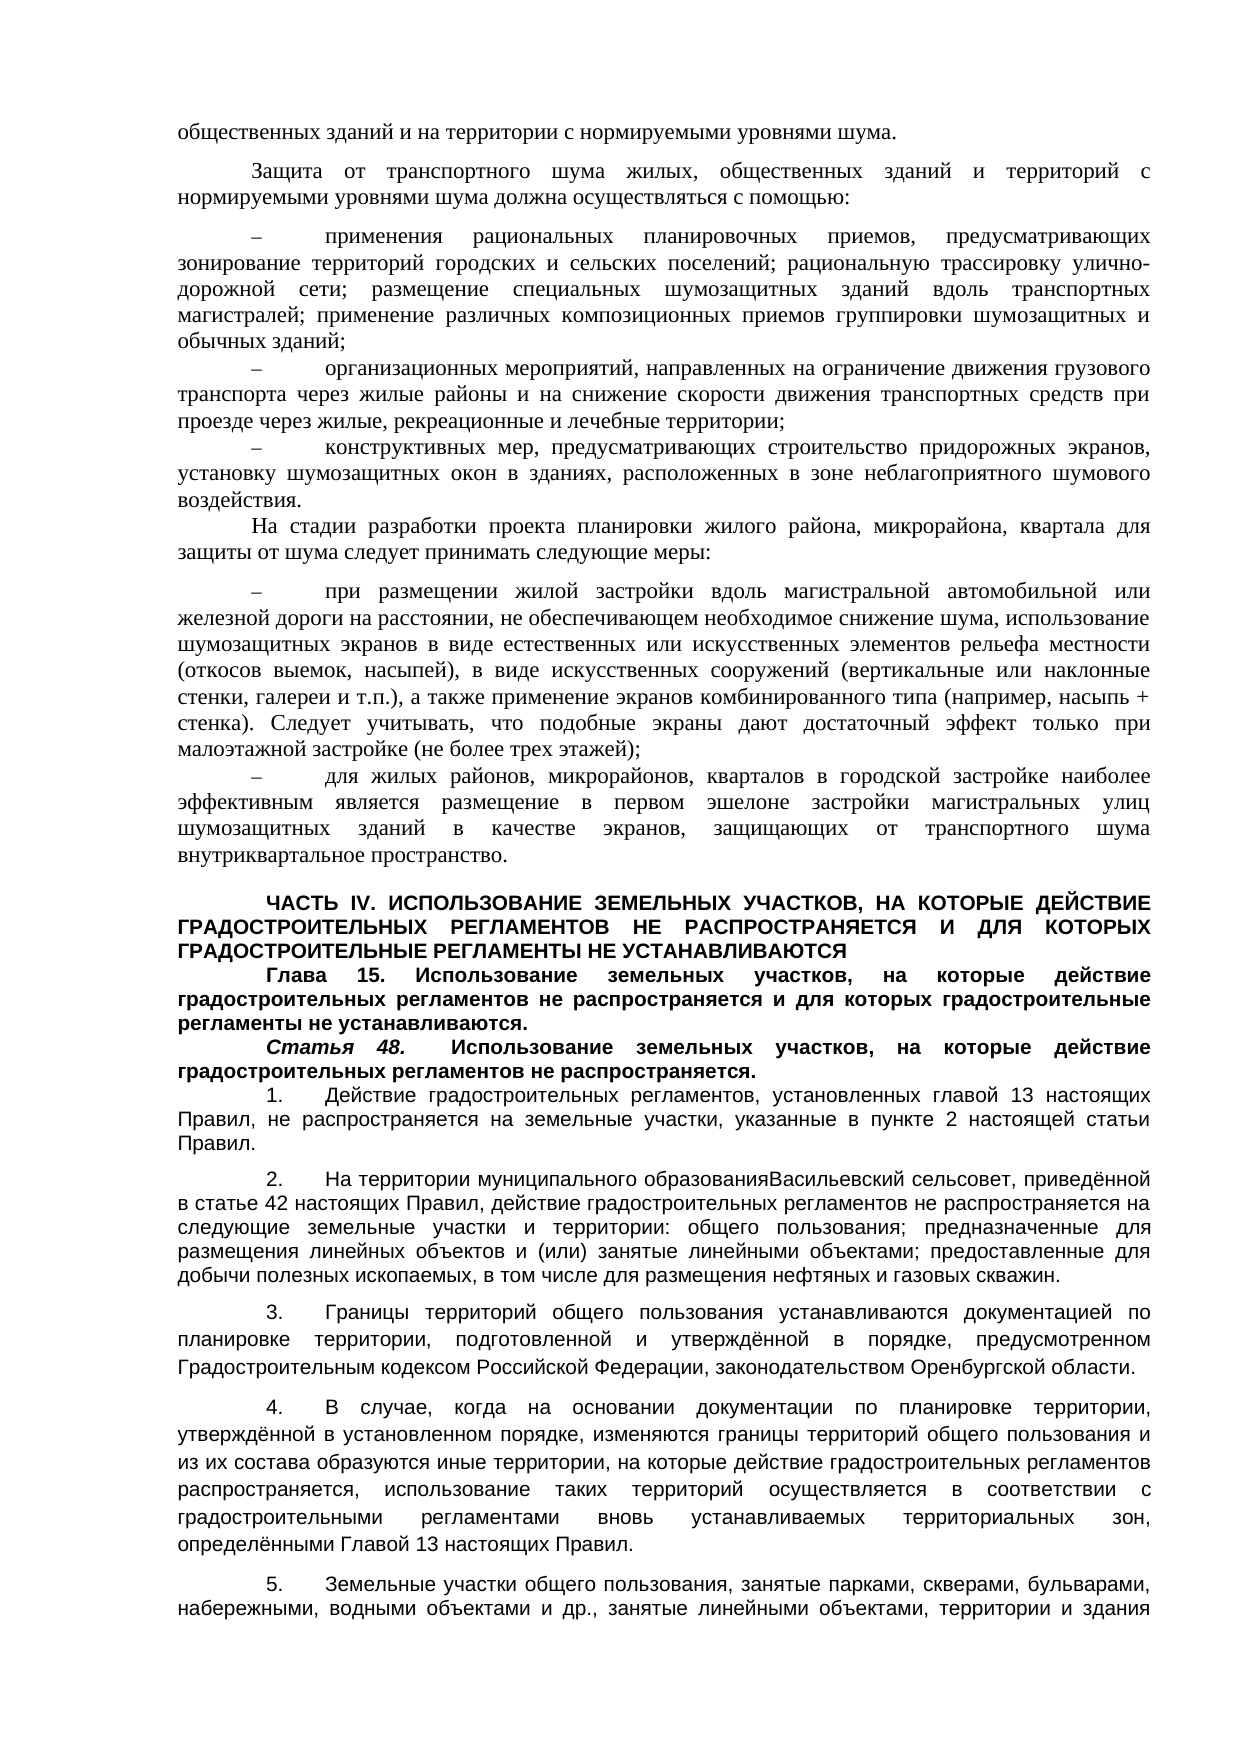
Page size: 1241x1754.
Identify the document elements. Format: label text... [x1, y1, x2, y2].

list для жилых районов, микрорайонов, кварталов в городской застройке наиболее эффективным является размещение в первом эшелоне застройки магистральных улиц шумозащитных зданий в качестве экранов, защищающих от транспортного шума внутриквартальное пространство. [177, 762, 1152, 867]
list конструктивных мер, предусматривающих строительство придорожных экранов, установку шумозащитных окон в зданиях, расположенных в зоне неблагоприятного шумового воздействия. [177, 433, 1152, 512]
text ЧАСТЬ IV. ИСПОЛЬЗОВАНИЕ ЗЕМЕЛЬНЫХ УЧАСТКОВ, НА КОТОРЫЕ ДЕЙСТВИЕ ГРАДОСТРОИТЕЛЬНЫХ РЕГЛАМЕНТОВ НЕ РАСПРОСТРАНЯЕТСЯ И ДЛЯ КОТОРЫХ ГРАДОСТРОИТЕЛЬНЫЕ РЕГЛАМЕНТЫ НЕ УСТАНАВЛИВАЮТСЯ [177, 891, 1152, 963]
list Действие градостроительных регламентов, установленных главой 13 настоящих Правил, не распространяется на земельные участки, указанные в пункте 2 настоящей статьи Правил. [177, 1083, 1152, 1155]
text Статья 48. Использование земельных участков, на которые действие градостроительных регламентов не распространяется. [177, 1035, 1152, 1083]
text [177, 118, 1152, 144]
text Глава 15. Использование земельных участков, на которые действие градостроительных регламентов не распространяется и для которых градостроительные регламенты не устанавливаются. [177, 963, 1152, 1035]
list На территории муниципального образованияВасильевский сельсовет, приведённой в статье 42 настоящих Правил, действие градостроительных регламентов не распространяется на следующие земельные участки и территории: общего пользования; предназначенные для размещения линейных объектов и (или) занятые линейными объектами; предоставленные для добычи полезных ископаемых, в том числе для размещения нефтяных и газовых скважин. [177, 1167, 1152, 1287]
list при размещении жилой застройки вдоль магистральной автомобильной или железной дороги на расстоянии, не обеспечивающем необходимое снижение шума, использование шумозащитных экранов в виде естественных или искусственных элементов рельефа местности (откосов выемок, насыпей), в виде искусственных сооружений (вертикальные или наклонные стенки, галереи и т.п.), а также применение экранов комбинированного типа (например, насыпь + стенка). Следует учитывать, что подобные экраны дают достаточный эффект только при малоэтажной застройке (не более трех этажей); [177, 577, 1152, 762]
list Границы территорий общего пользования устанавливаются документацией по планировке территории, подготовленной и утверждённой в порядке, предусмотренном Градостроительным кодексом Российской Федерации, законодательством Оренбургской области. [177, 1299, 1152, 1378]
text Защита от транспортного шума жилых, общественных зданий и территорий с нормируемыми уровнями шума должна осуществляться с помощью: [177, 157, 1152, 210]
list применения рациональных планировочных приемов, предусматривающих зонирование территорий городских и сельских поселений; рациональную трассировку улично-дорожной сети; размещение специальных шумозащитных зданий вдоль транспортных магистралей; применение различных композиционных приемов группировки шумозащитных и обычных зданий; [177, 222, 1152, 354]
list В случае, когда на основании документации по планировке территории, утверждённой в установленном порядке, изменяются границы территорий общего пользования и из их состава образуются иные территории, на которые действие градостроительных регламентов распространяется, использование таких территорий осуществляется в соответствии с градостроительными регламентами вновь устанавливаемых территориальных зон, определёнными Главой 13 настоящих Правил. [177, 1394, 1152, 1556]
text На стадии разработки проекта планировки жилого района, микрорайона, квартала для защиты от шума следует принимать следующие меры: [177, 512, 1152, 565]
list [177, 1572, 1152, 1620]
list организационных мероприятий, направленных на ограничение движения грузового транспорта через жилые районы и на снижение скорости движения транспортных средств при проезде через жилые, рекреационные и лечебные территории; [177, 354, 1152, 433]
